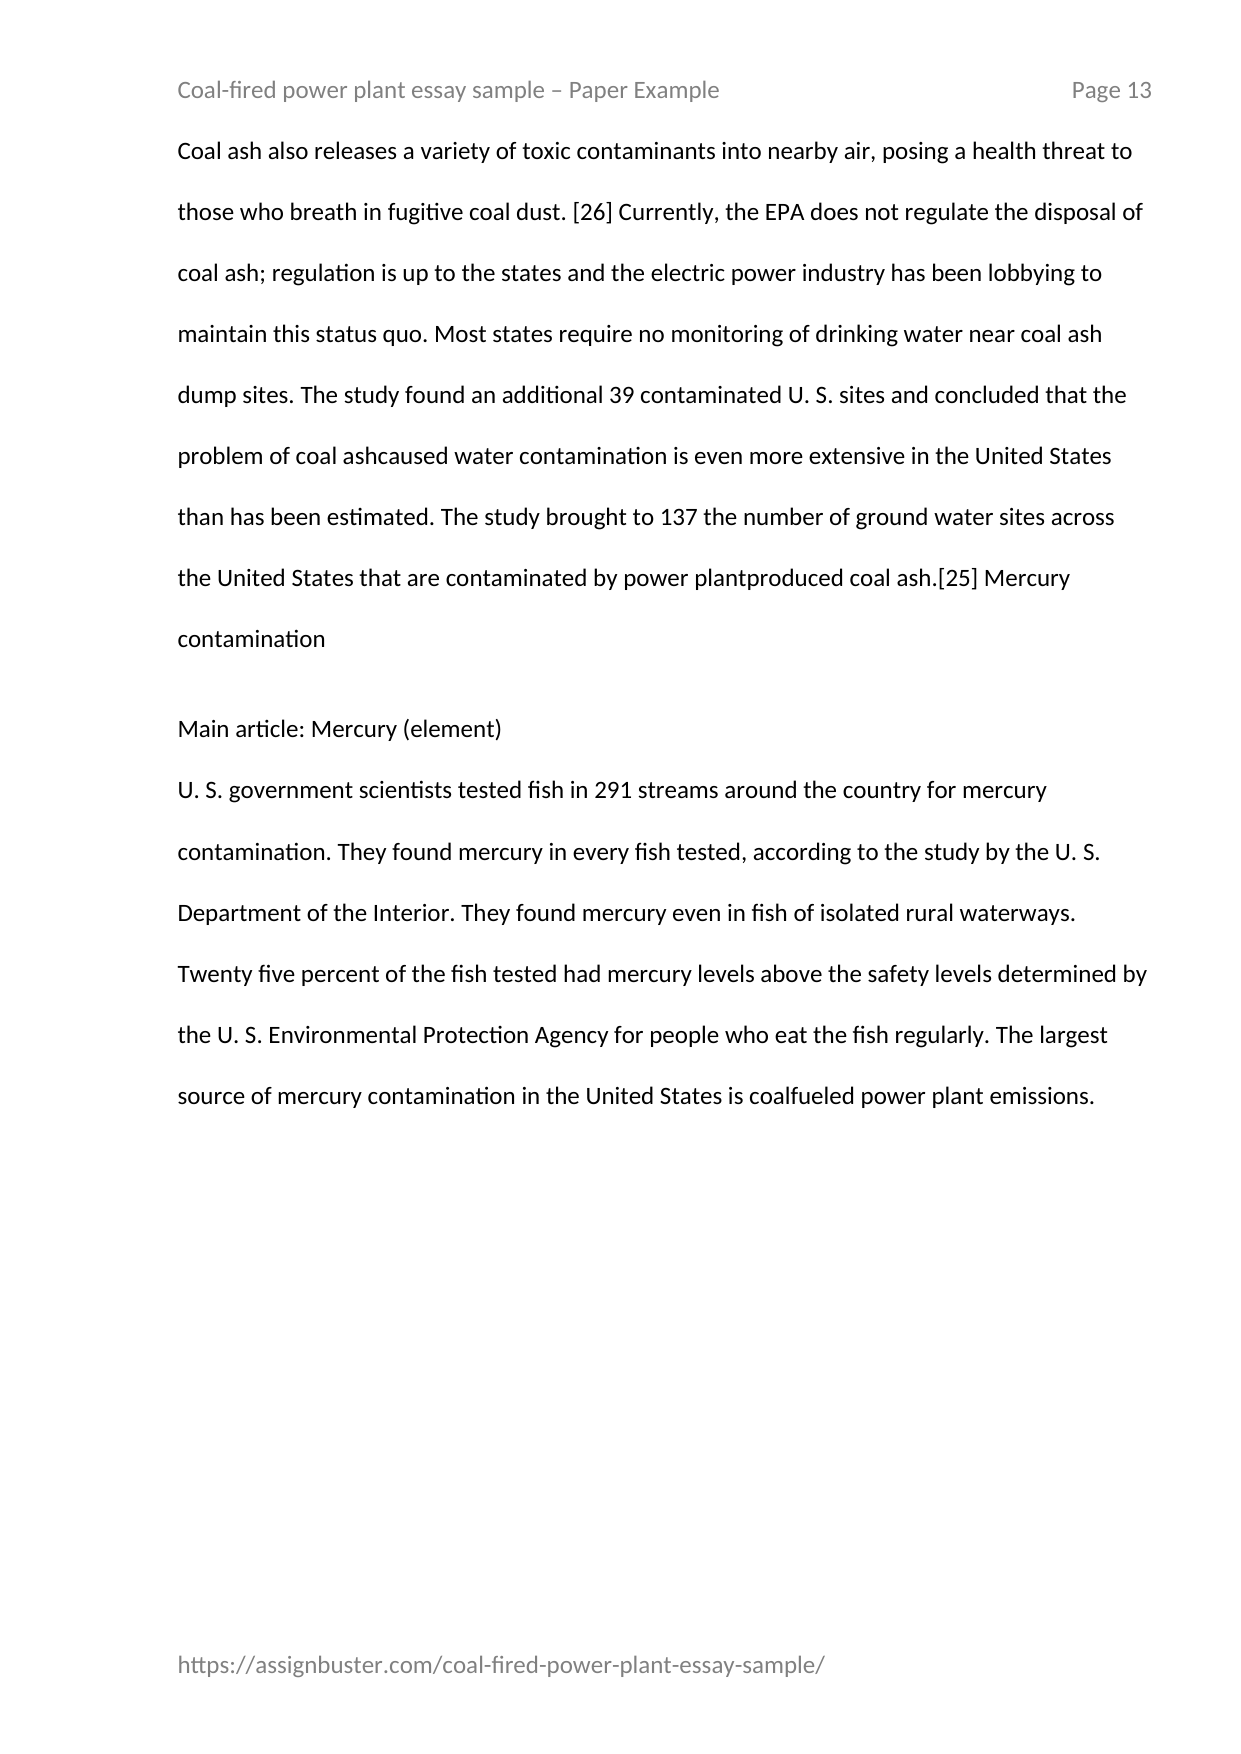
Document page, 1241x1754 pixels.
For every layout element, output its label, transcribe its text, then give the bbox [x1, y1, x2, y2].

text Main article: Mercury (element) U. S. government scientists tested fish in 291 streams around the country for mercury contamination. They found mercury in every fish tested, according to the study by the U. S. Department of the Interior. They found mercury even in fish of isolated rural waterways. Twenty five percent of the fish tested had mercury levels above the safety levels determined by the U. S. Environmental Protection Agency for people who eat the fish regularly. The largest source of mercury contamination in the United States is coalfueled power plant emissions. [177, 714, 1152, 1110]
text Coal ash also releases a variety of toxic contaminants into nearby air, posing a health threat to those who breath in fugitive coal dust. [26] Currently, the EPA does not regulate the disposal of coal ash; regulation is up to the states and the electric power industry has been lobbying to maintain this status quo. Most states require no monitoring of drinking water near coal ash dump sites. The study found an additional 39 contaminated U. S. sites and concluded that the problem of coal ashcaused water contamination is even more extensive in the United States than has been estimated. The study brought to 137 the number of ground water sites across the United States that are contaminated by power plantproduced coal ash.[25] Mercury contamination [177, 135, 1152, 654]
